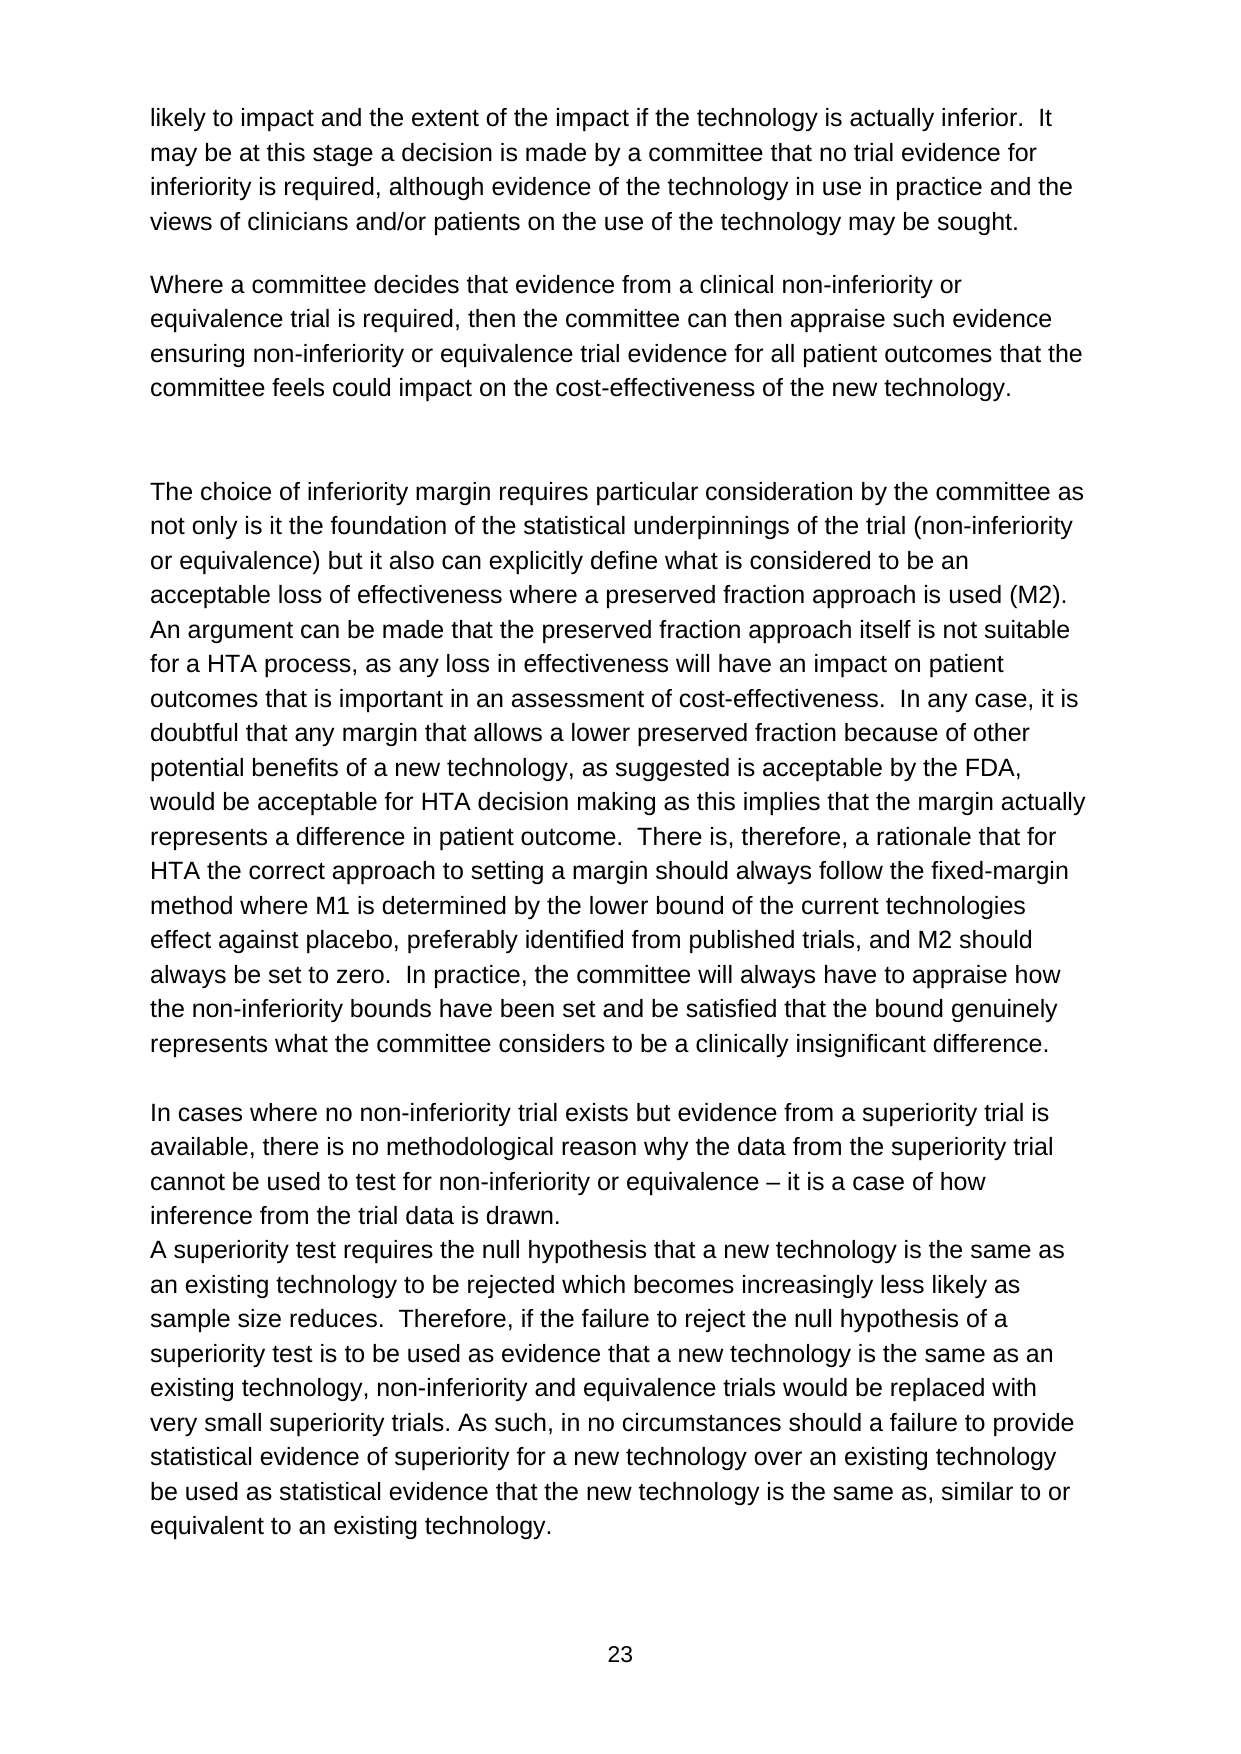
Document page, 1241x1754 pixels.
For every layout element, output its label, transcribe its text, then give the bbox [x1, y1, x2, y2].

text Where a committee decides that evidence from a clinical non-inferiority or equivalence trial is required, then the committee can then appraise such evidence ensuring non-inferiority or equivalence trial evidence for all patient outcomes that the committee feels could impact on the cost-effectiveness of the new technology. [150, 270, 1090, 402]
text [150, 103, 1090, 236]
text The choice of inferiority margin requires particular consideration by the committee as not only is it the foundation of the statistical underpinnings of the trial (non-inferiority or equivalence) but it also can explicitly define what is considered to be an acceptable loss of effectiveness where a preserved fraction approach is used (M2). An argument can be made that the preserved fraction approach itself is not suitable for a HTA process, as any loss in effectiveness will have an impact on patient outcomes that is important in an assessment of cost-effectiveness. In any case, it is doubtful that any margin that allows a lower preserved fraction because of other potential benefits of a new technology, as suggested is acceptable by the FDA, would be acceptable for HTA decision making as this implies that the margin actually represents a difference in patient outcome. There is, therefore, a rationale that for HTA the correct approach to setting a margin should always follow the fixed-margin method where M1 is determined by the lower bound of the current technologies effect against placebo, preferably identified from published trials, and M2 should always be set to zero. In practice, the committee will always have to appraise how the non-inferiority bounds have been set and be satisfied that the bound genuinely represents what the committee considers to be a clinically insignificant difference. [150, 477, 1090, 1057]
text A superiority test requires the null hypothesis that a new technology is the same as an existing technology to be rejected which becomes increasingly less likely as sample size reduces. Therefore, if the failure to reject the null hypothesis of a superiority test is to be used as evidence that a new technology is the same as an existing technology, non-inferiority and equivalence trials would be replaced with very small superiority trials. As such, in no circumstances should a failure to provide statistical evidence of superiority for a new technology over an existing technology be used as statistical evidence that the new technology is the same as, similar to or equivalent to an existing technology. [150, 1235, 1090, 1540]
text In cases where no non-inferiority trial exists but evidence from a superiority trial is available, there is no methodological reason why the data from the superiority trial cannot be used to test for non-inferiority or equivalence – it is a case of how inference from the trial data is drawn. [150, 1097, 1090, 1230]
